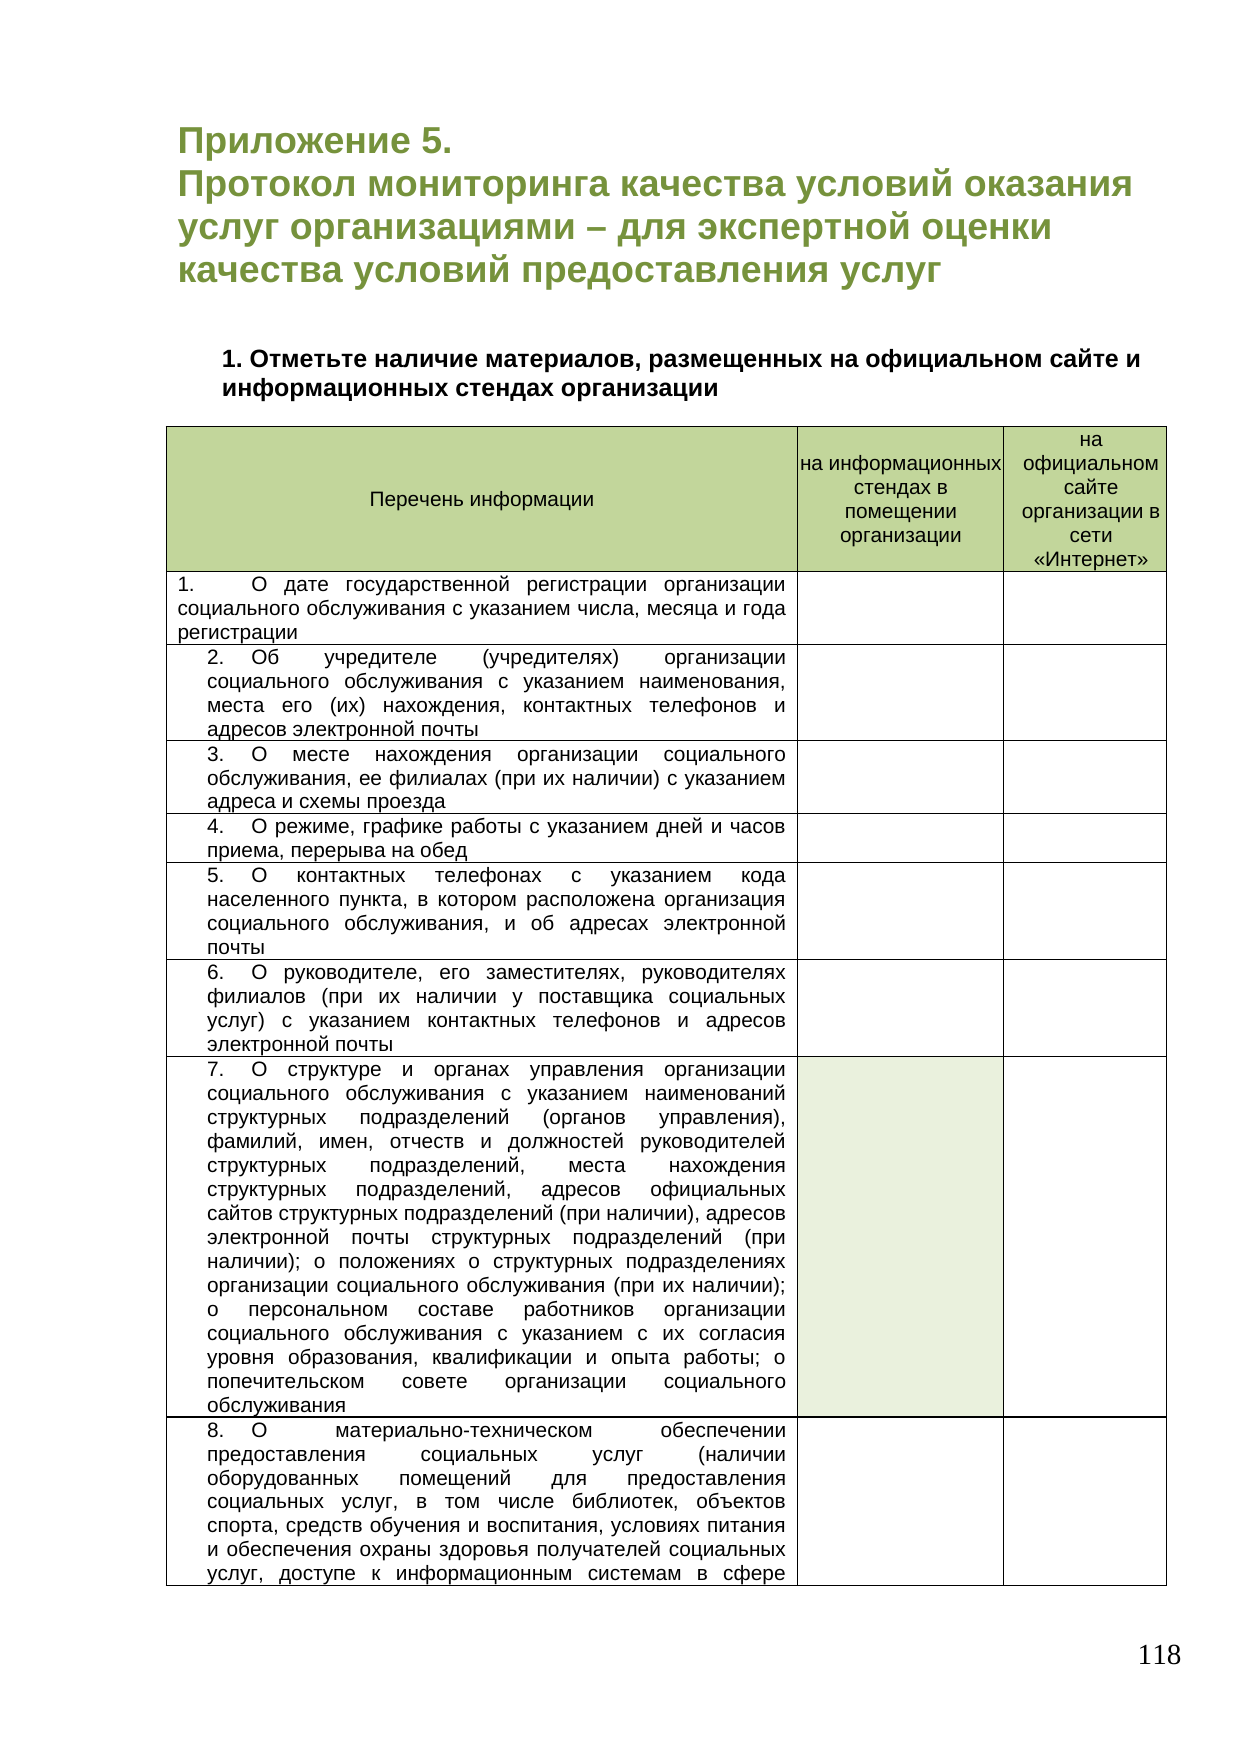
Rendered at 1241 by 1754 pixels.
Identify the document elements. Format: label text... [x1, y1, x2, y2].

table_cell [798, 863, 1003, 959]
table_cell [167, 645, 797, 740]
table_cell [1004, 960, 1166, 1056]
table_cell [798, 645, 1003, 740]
text 1. Отметьте наличие материалов, размещенных на официальном сайте и информационных стендах организации [222, 344, 1181, 402]
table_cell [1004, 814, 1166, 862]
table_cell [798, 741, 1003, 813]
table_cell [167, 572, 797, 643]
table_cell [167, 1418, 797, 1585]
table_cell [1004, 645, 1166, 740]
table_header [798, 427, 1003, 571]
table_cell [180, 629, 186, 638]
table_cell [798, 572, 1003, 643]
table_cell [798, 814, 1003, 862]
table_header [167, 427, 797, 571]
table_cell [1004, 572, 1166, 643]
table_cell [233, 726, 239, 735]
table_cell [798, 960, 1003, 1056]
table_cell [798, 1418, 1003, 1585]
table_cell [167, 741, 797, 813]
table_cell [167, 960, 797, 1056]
subtitle Приложение 5. Протокол мониторинга качества условий оказания услуг организациями – для экспертной оценки качества условий предоставления услуг [177, 118, 1181, 291]
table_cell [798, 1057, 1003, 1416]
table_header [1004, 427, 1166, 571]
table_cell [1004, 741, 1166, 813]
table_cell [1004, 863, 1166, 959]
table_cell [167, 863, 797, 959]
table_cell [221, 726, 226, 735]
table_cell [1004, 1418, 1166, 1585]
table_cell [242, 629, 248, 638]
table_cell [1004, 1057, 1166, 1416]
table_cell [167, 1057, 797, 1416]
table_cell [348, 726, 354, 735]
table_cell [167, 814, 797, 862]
